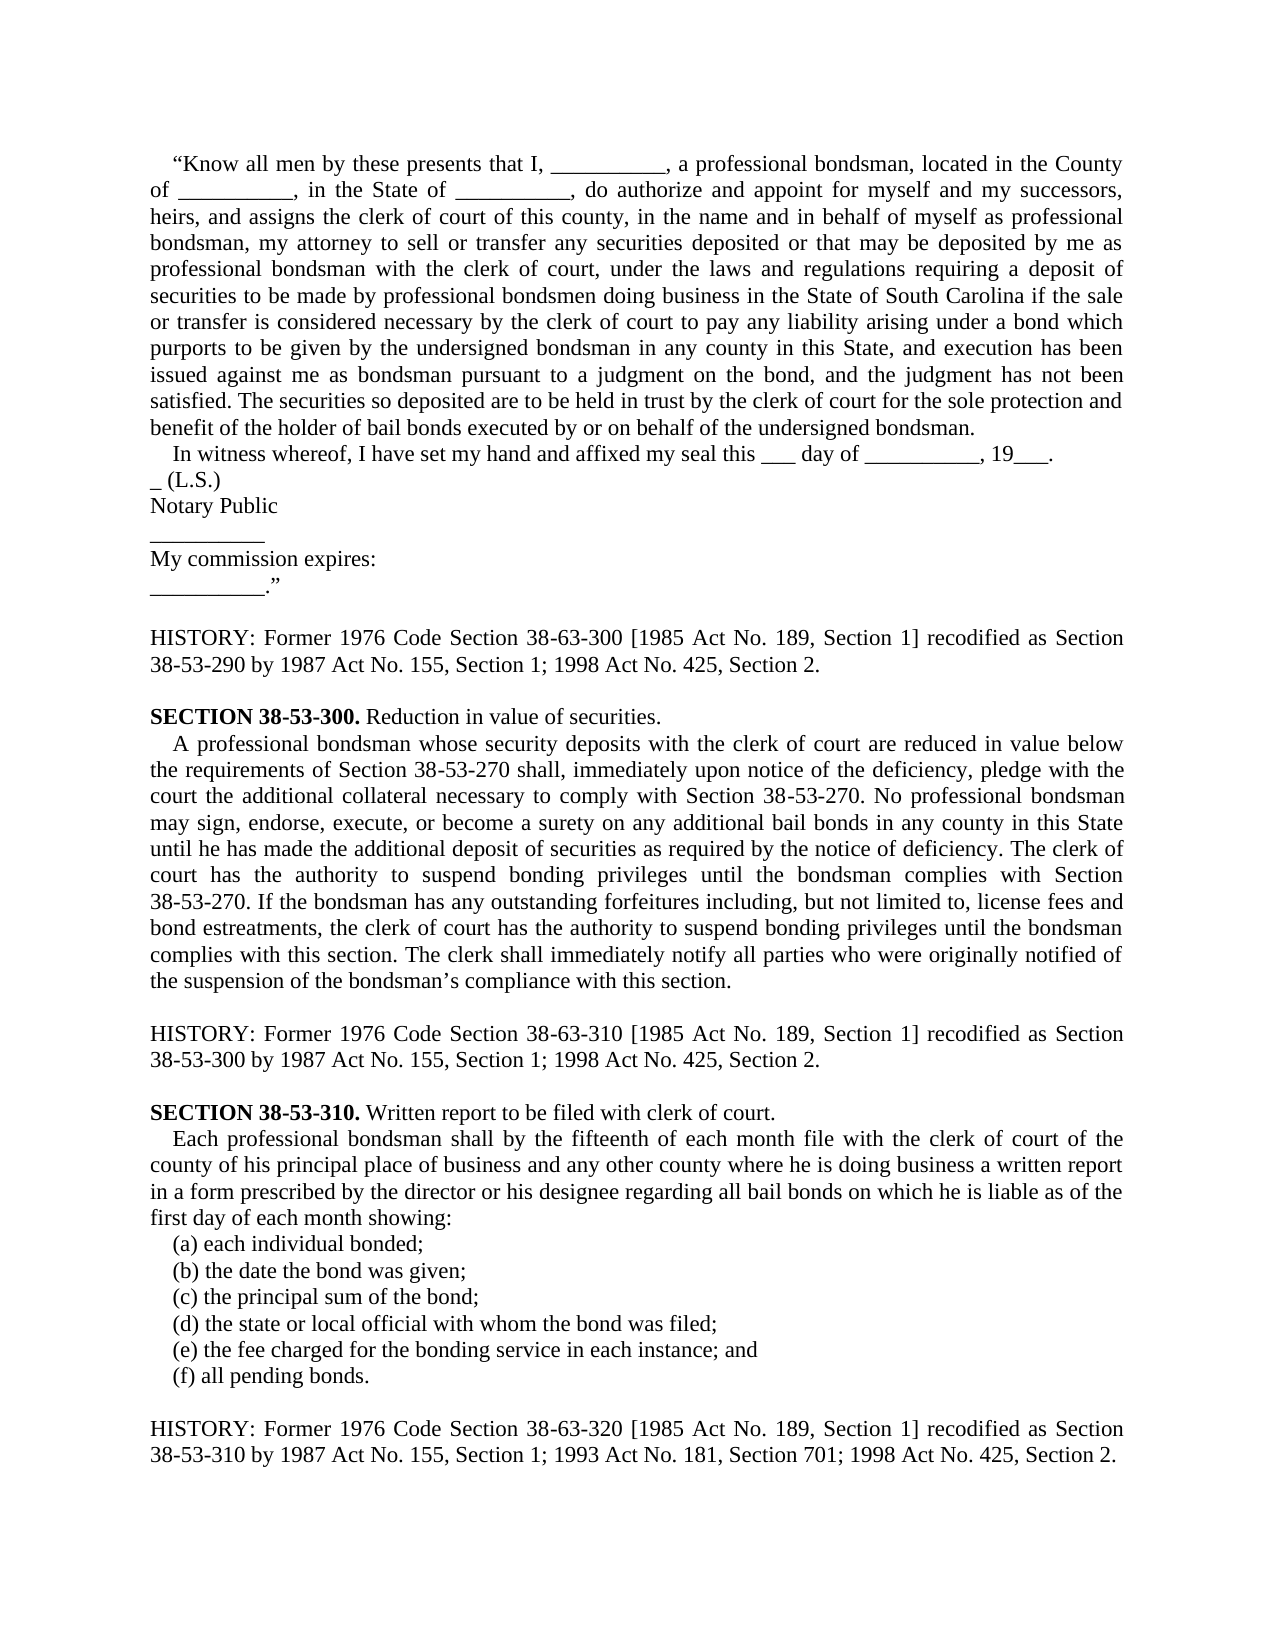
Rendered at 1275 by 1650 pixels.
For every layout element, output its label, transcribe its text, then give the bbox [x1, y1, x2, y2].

text (c) the principal sum of the bond; [150, 1283, 1125, 1309]
text HISTORY: Former 1976 Code Section 38-63-320 [1985 Act No. 189, Section 1] recodified as Section 38-53-310 by 1987 Act No. 155, Section 1; 1993 Act No. 181, Section 701; 1998 Act No. 425, Section 2. [150, 1415, 1125, 1468]
text “Know all men by these presents that I, __________, a professional bondsman, located in the County of __________, in the State of __________, do authorize and appoint for myself and my successors, heirs, and assigns the clerk of court of this county, in the name and in behalf of myself as professional bondsman, my attorney to sell or transfer any securities deposited or that may be deposited by me as professional bondsman with the clerk of court, under the laws and regulations requiring a deposit of securities to be made by professional bondsmen doing business in the State of South Carolina if the sale or transfer is considered necessary by the clerk of court to pay any liability arising under a bond which purports to be given by the undersigned bondsman in any county in this State, and execution has been issued against me as bondsman pursuant to a judgment on the bond, and the judgment has not been satisfied. The securities so deposited are to be held in trust by the clerk of court for the sole protection and benefit of the holder of bail bonds executed by or on behalf of the undersigned bondsman. [150, 150, 1125, 440]
text SECTION 38-53-300. Reduction in value of securities. [150, 703, 1125, 730]
text Each professional bondsman shall by the fifteenth of each month file with the clerk of court of the county of his principal place of business and any other county where he is doing business a written report in a form prescribed by the director or his designee regarding all bail bonds on which he is liable as of the first day of each month showing: [150, 1125, 1125, 1231]
text SECTION 38-53-310. Written report to be filed with clerk of court. [150, 1099, 1125, 1125]
text Notary Public [150, 493, 1125, 519]
text (a) each individual bonded; [150, 1231, 1125, 1257]
text (b) the date the bond was given; [150, 1257, 1125, 1283]
text (d) the state or local official with whom the bond was filed; [150, 1309, 1125, 1336]
text __________.” [150, 572, 1125, 598]
text My commission expires: [150, 545, 1125, 572]
text In witness whereof, I have set my hand and affixed my seal this ___ day of __________, 19___. [150, 440, 1125, 466]
text HISTORY: Former 1976 Code Section 38-63-300 [1985 Act No. 189, Section 1] recodified as Section 38-53-290 by 1987 Act No. 155, Section 1; 1998 Act No. 425, Section 2. [150, 624, 1125, 677]
text HISTORY: Former 1976 Code Section 38-63-310 [1985 Act No. 189, Section 1] recodified as Section 38-53-300 by 1987 Act No. 155, Section 1; 1998 Act No. 425, Section 2. [150, 1020, 1125, 1072]
text __________ [150, 519, 1125, 545]
text _ (L.S.) [150, 466, 1125, 493]
text (f) all pending bonds. [150, 1362, 1125, 1389]
text A professional bondsman whose security deposits with the clerk of court are reduced in value below the requirements of Section 38-53-270 shall, immediately upon notice of the deficiency, pledge with the court the additional collateral necessary to comply with Section 38-53-270. No professional bondsman may sign, endorse, execute, or become a surety on any additional bail bonds in any county in this State until he has made the additional deposit of securities as required by the notice of deficiency. The clerk of court has the authority to suspend bonding privileges until the bondsman complies with Section 38-53-270. If the bondsman has any outstanding forfeitures including, but not limited to, license fees and bond estreatments, the clerk of court has the authority to suspend bonding privileges until the bondsman complies with this section. The clerk shall immediately notify all parties who were originally notified of the suspension of the bondsman’s compliance with this section. [150, 730, 1125, 993]
text (e) the fee charged for the bonding service in each instance; and [150, 1336, 1125, 1362]
